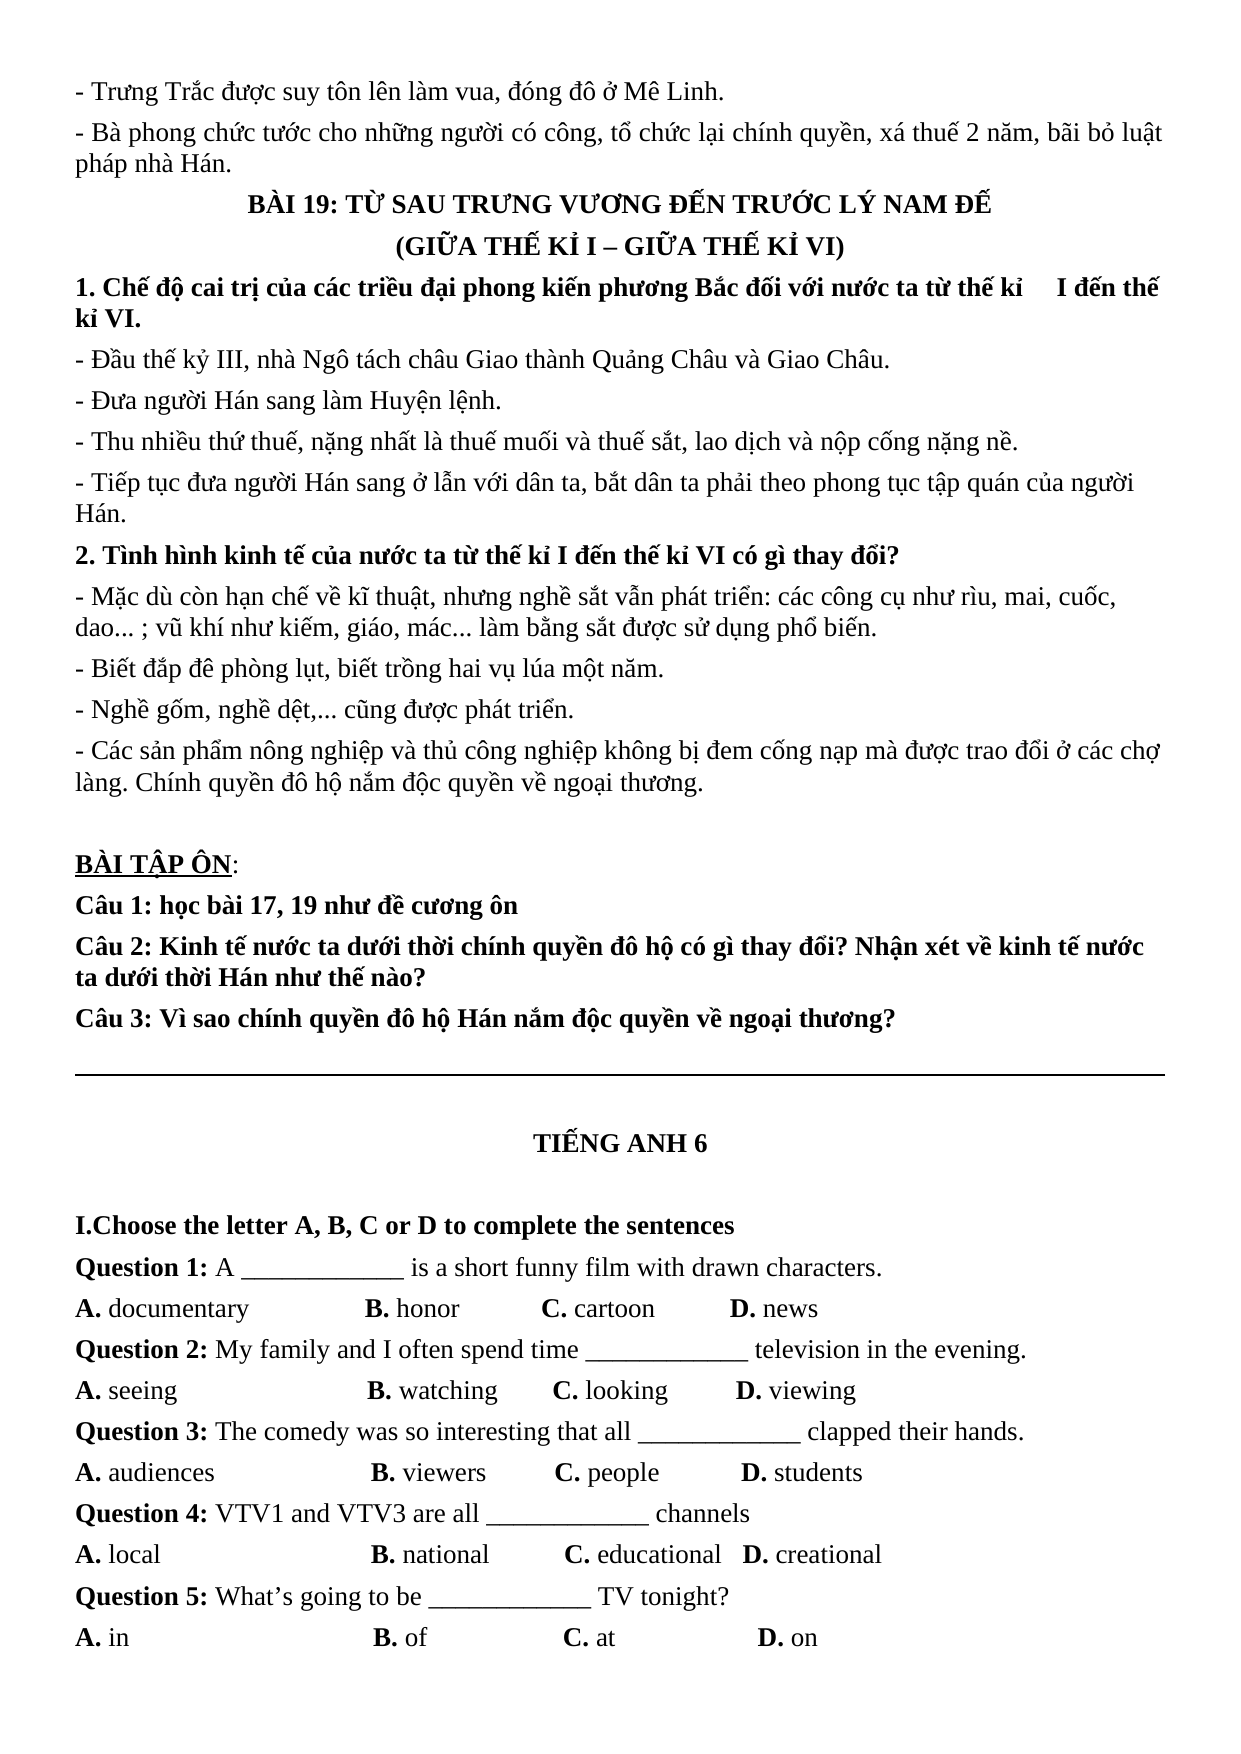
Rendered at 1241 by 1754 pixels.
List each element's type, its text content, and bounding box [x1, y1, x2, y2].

text - Tiếp tục đưa người Hán sang ở lẫn với dân ta, bắt dân ta phải theo phong tục tập quán của người Hán. [75, 466, 1165, 529]
text Question 1: A ____________ is a short funny film with drawn characters. [75, 1251, 1165, 1282]
list - Thu nhiều thứ thuế, nặng nhất là thuế muối và thuế sắt, lao dịch và nộp cống nặng nề. [75, 425, 1165, 456]
text (GIỮA THẾ KỈ I – GIỮA THẾ KỈ VI) [75, 229, 1165, 261]
text - Bà phong chức tước cho những người có công, tổ chức lại chính quyền, xá thuế 2 năm, bãi bỏ luật pháp nhà Hán. [75, 116, 1165, 178]
text - Đầu thế kỷ III, nhà Ngô tách châu Giao thành Quảng Châu và Giao Châu. [75, 343, 1165, 374]
text TIẾNG ANH 6 [75, 1127, 1165, 1158]
text - Trưng Trắc được suy tôn lên làm vua, đóng đô ở Mê Linh. [75, 75, 1165, 106]
text BÀI TẬP ÔN: [75, 848, 1165, 879]
text - Đưa người Hán sang làm Huyện lệnh. [75, 384, 1165, 415]
text 1. Chế độ cai trị của các triều đại phong kiến phương Bắc đối với nước ta từ thế kỉ I đến thế kỉ VI. [75, 271, 1165, 333]
text Question 4: VTV1 and VTV3 are all ____________ channels [75, 1497, 1165, 1529]
text - Biết đắp đê phòng lụt, biết trồng hai vụ lúa một năm. [75, 652, 1165, 683]
text Question 5: What’s going to be ____________ TV tonight? [75, 1580, 1165, 1611]
text Câu 3: Vì sao chính quyền đô hộ Hán nắm độc quyền về ngoại thương? [75, 1002, 1165, 1034]
text 2. Tình hình kinh tế của nước ta từ thế kỉ I đến thế kỉ VI có gì thay đổi? [75, 539, 1165, 570]
text A. local B. national C. educational D. creational [75, 1539, 1165, 1570]
text Câu 1: học bài 17, 19 như đề cương ôn [75, 889, 1165, 920]
text BÀI 19: TỪ SAU TRƯNG VƯƠNG ĐẾN TRƯỚC LÝ NAM ĐẾ [75, 188, 1165, 219]
text A. seeing B. watching C. looking D. viewing [75, 1374, 1165, 1405]
text Question 2: My family and I often spend time ____________ television in the evening. [75, 1333, 1165, 1364]
text - Nghề gốm, nghề dệt,... cũng được phát triển. [75, 693, 1165, 724]
text A. in B. of C. at D. on [75, 1621, 1165, 1652]
text - Mặc dù còn hạn chế về kĩ thuật, nhưng nghề sắt vẫn phát triển: các công cụ như rìu, mai, cuốc, dao... ; vũ khí như kiếm, giáo, mác... làm bằng sắt được sử dụng phổ biến. [75, 580, 1165, 642]
text I.Choose the letter A, B, C or D to complete the sentences [75, 1209, 1165, 1241]
text A. documentary B. honor C. cartoon D. news [75, 1292, 1165, 1323]
text A. audiences B. viewers C. people D. students [75, 1456, 1165, 1487]
text Question 3: The comedy was so interesting that all ____________ clapped their hands. [75, 1415, 1165, 1446]
text - Các sản phẩm nông nghiệp và thủ công nghiệp không bị đem cống nạp mà được trao đổi ở các chợ làng. Chính quyền đô hộ nắm độc quyền về ngoại thương. [75, 734, 1165, 797]
text Câu 2: Kinh tế nước ta dưới thời chính quyền đô hộ có gì thay đổi? Nhận xét về kinh tế nước ta dưới thời Hán như thế nào? [75, 930, 1165, 992]
